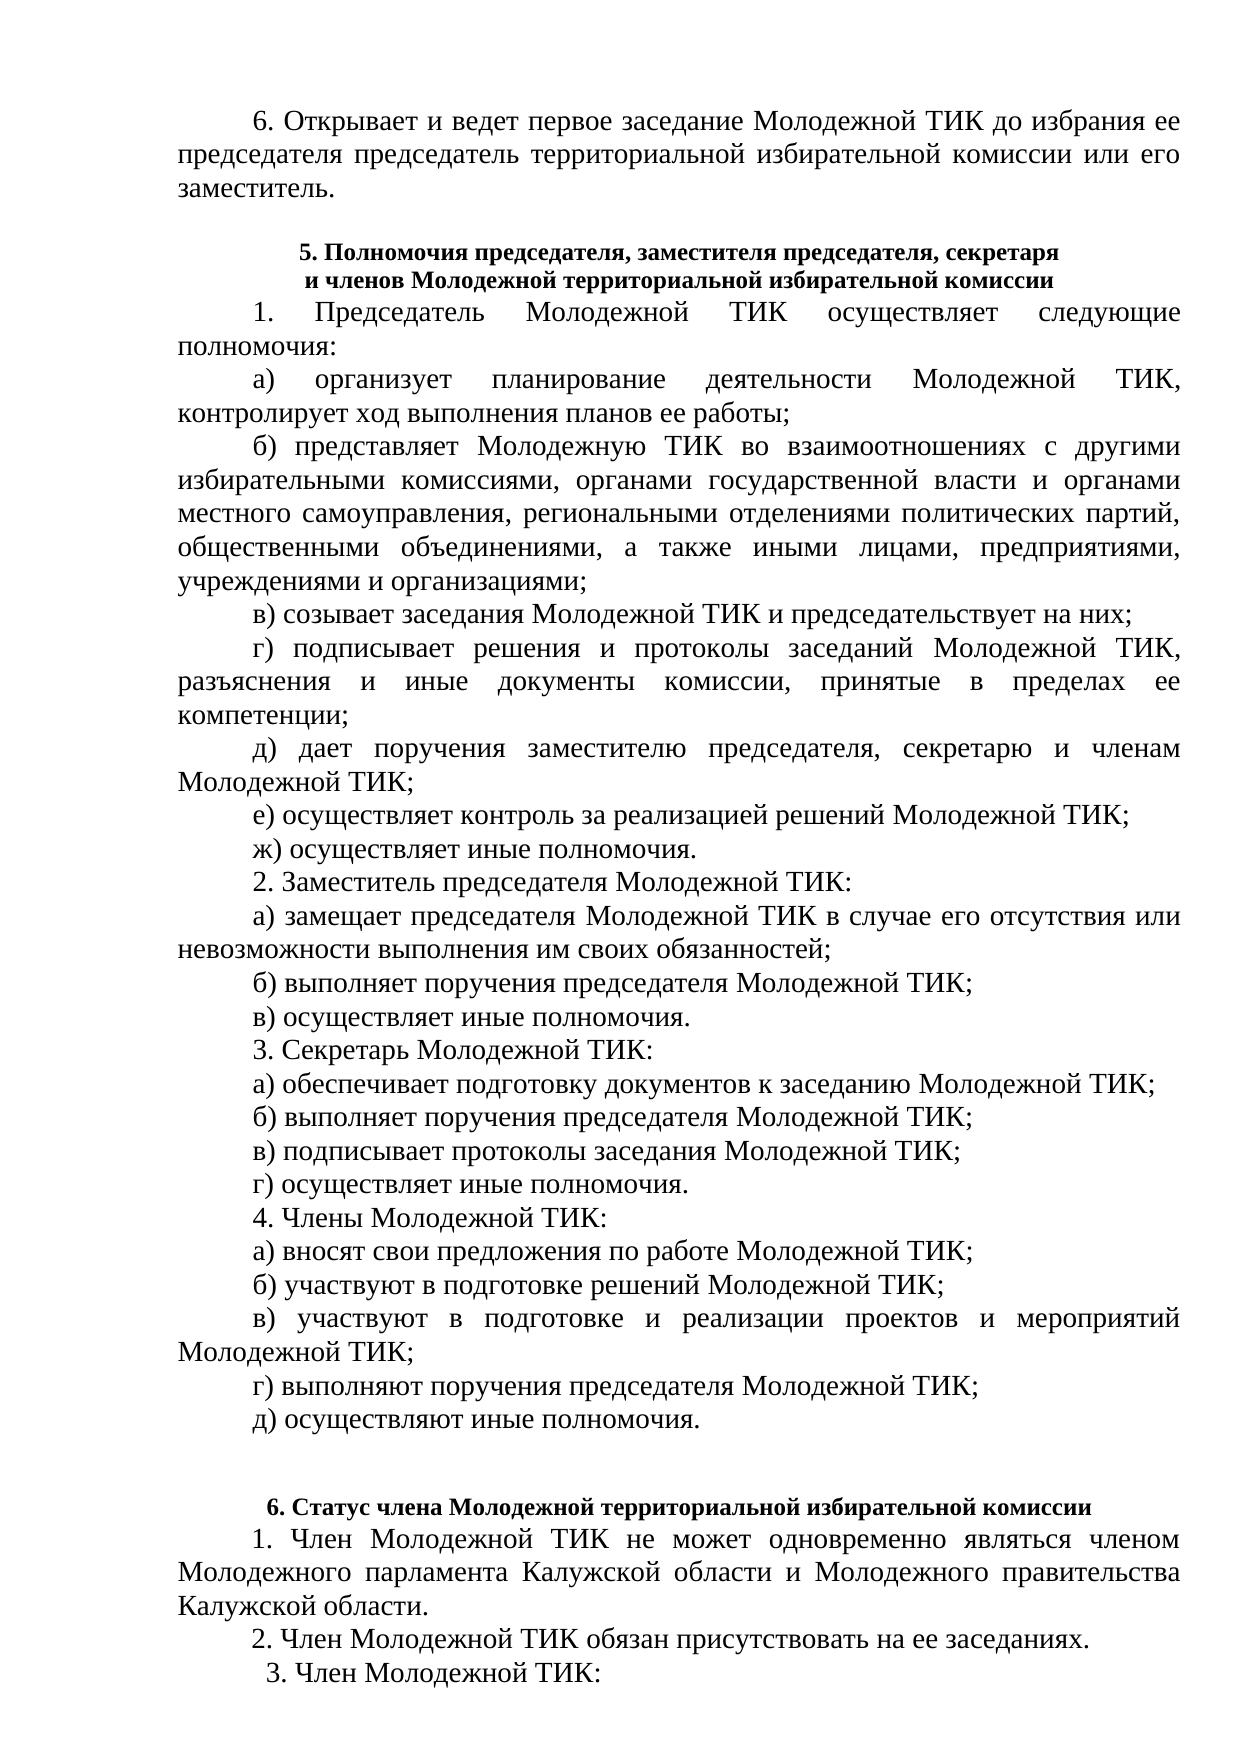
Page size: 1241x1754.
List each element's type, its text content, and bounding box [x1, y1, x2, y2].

text а) замещает председателя Молодежной ТИК в случае его отсутствия или невозможности выполнения им своих обязанностей; [177, 898, 1181, 965]
text 2. Заместитель председателя Молодежной ТИК: [177, 864, 1181, 898]
text б) представляет Молодежную ТИК во взаимоотношениях с другими избирательными комиссиями, органами государственной власти и органами местного самоуправления, региональными отделениями политических партий, общественными объединениями, а также иными лицами, предприятиями, учреждениями и организациями; [177, 428, 1181, 596]
text д) дает поручения заместителю председателя, секретарю и членам Молодежной ТИК; [177, 730, 1181, 797]
text в) участвуют в подготовке и реализации проектов и мероприятий Молодежной ТИК; [177, 1301, 1181, 1368]
text г) осуществляет иные полномочия. [177, 1166, 1181, 1200]
text 6. Статус члена Молодежной территориальной избирательной комиссии [177, 1492, 1181, 1521]
text 1. Член Молодежной ТИК не может одновременно являться членом Молодежного парламента Калужской области и Молодежного правительства Калужской области. [177, 1521, 1181, 1622]
text 1. Председатель Молодежной ТИК осуществляет следующие полномочия: [177, 294, 1181, 361]
text 6. Открывает и ведет первое заседание Молодежной ТИК до избрания ее председателя председатель территориальной избирательной комиссии или его заместитель. [177, 103, 1181, 203]
text 5. Полномочия председателя, заместителя председателя, секретаря [177, 237, 1181, 266]
text 4. Члены Молодежной ТИК: [177, 1200, 1181, 1233]
text 3. Секретарь Молодежной ТИК: [177, 1032, 1181, 1066]
text б) выполняет поручения председателя Молодежной ТИК; [177, 965, 1181, 999]
text а) обеспечивает подготовку документов к заседанию Молодежной ТИК; [177, 1066, 1181, 1099]
text б) участвуют в подготовке решений Молодежной ТИК; [177, 1267, 1181, 1301]
text ж) осуществляет иные полномочия. [177, 831, 1181, 864]
text 3. Член Молодежной ТИК: [177, 1655, 1181, 1689]
text 2. Член Молодежной ТИК обязан присутствовать на ее заседаниях. [177, 1622, 1181, 1655]
text г) подписывает решения и протоколы заседаний Молодежной ТИК, разъяснения и иные документы комиссии, принятые в пределах ее компетенции; [177, 630, 1181, 730]
text д) осуществляют иные полномочия. [177, 1401, 1181, 1435]
text и членов Молодежной территориальной избирательной комиссии [177, 266, 1181, 294]
text в) осуществляет иные полномочия. [177, 999, 1181, 1032]
text а) организует планирование деятельности Молодежной ТИК, контролирует ход выполнения планов ее работы; [177, 361, 1181, 428]
text е) осуществляет контроль за реализацией решений Молодежной ТИК; [177, 797, 1181, 831]
text в) созывает заседания Молодежной ТИК и председательствует на них; [177, 596, 1181, 630]
text г) выполняют поручения председателя Молодежной ТИК; [177, 1368, 1181, 1401]
text б) выполняет поручения председателя Молодежной ТИК; [177, 1099, 1181, 1133]
text а) вносят свои предложения по работе Молодежной ТИК; [177, 1233, 1181, 1267]
text в) подписывает протоколы заседания Молодежной ТИК; [177, 1133, 1181, 1166]
